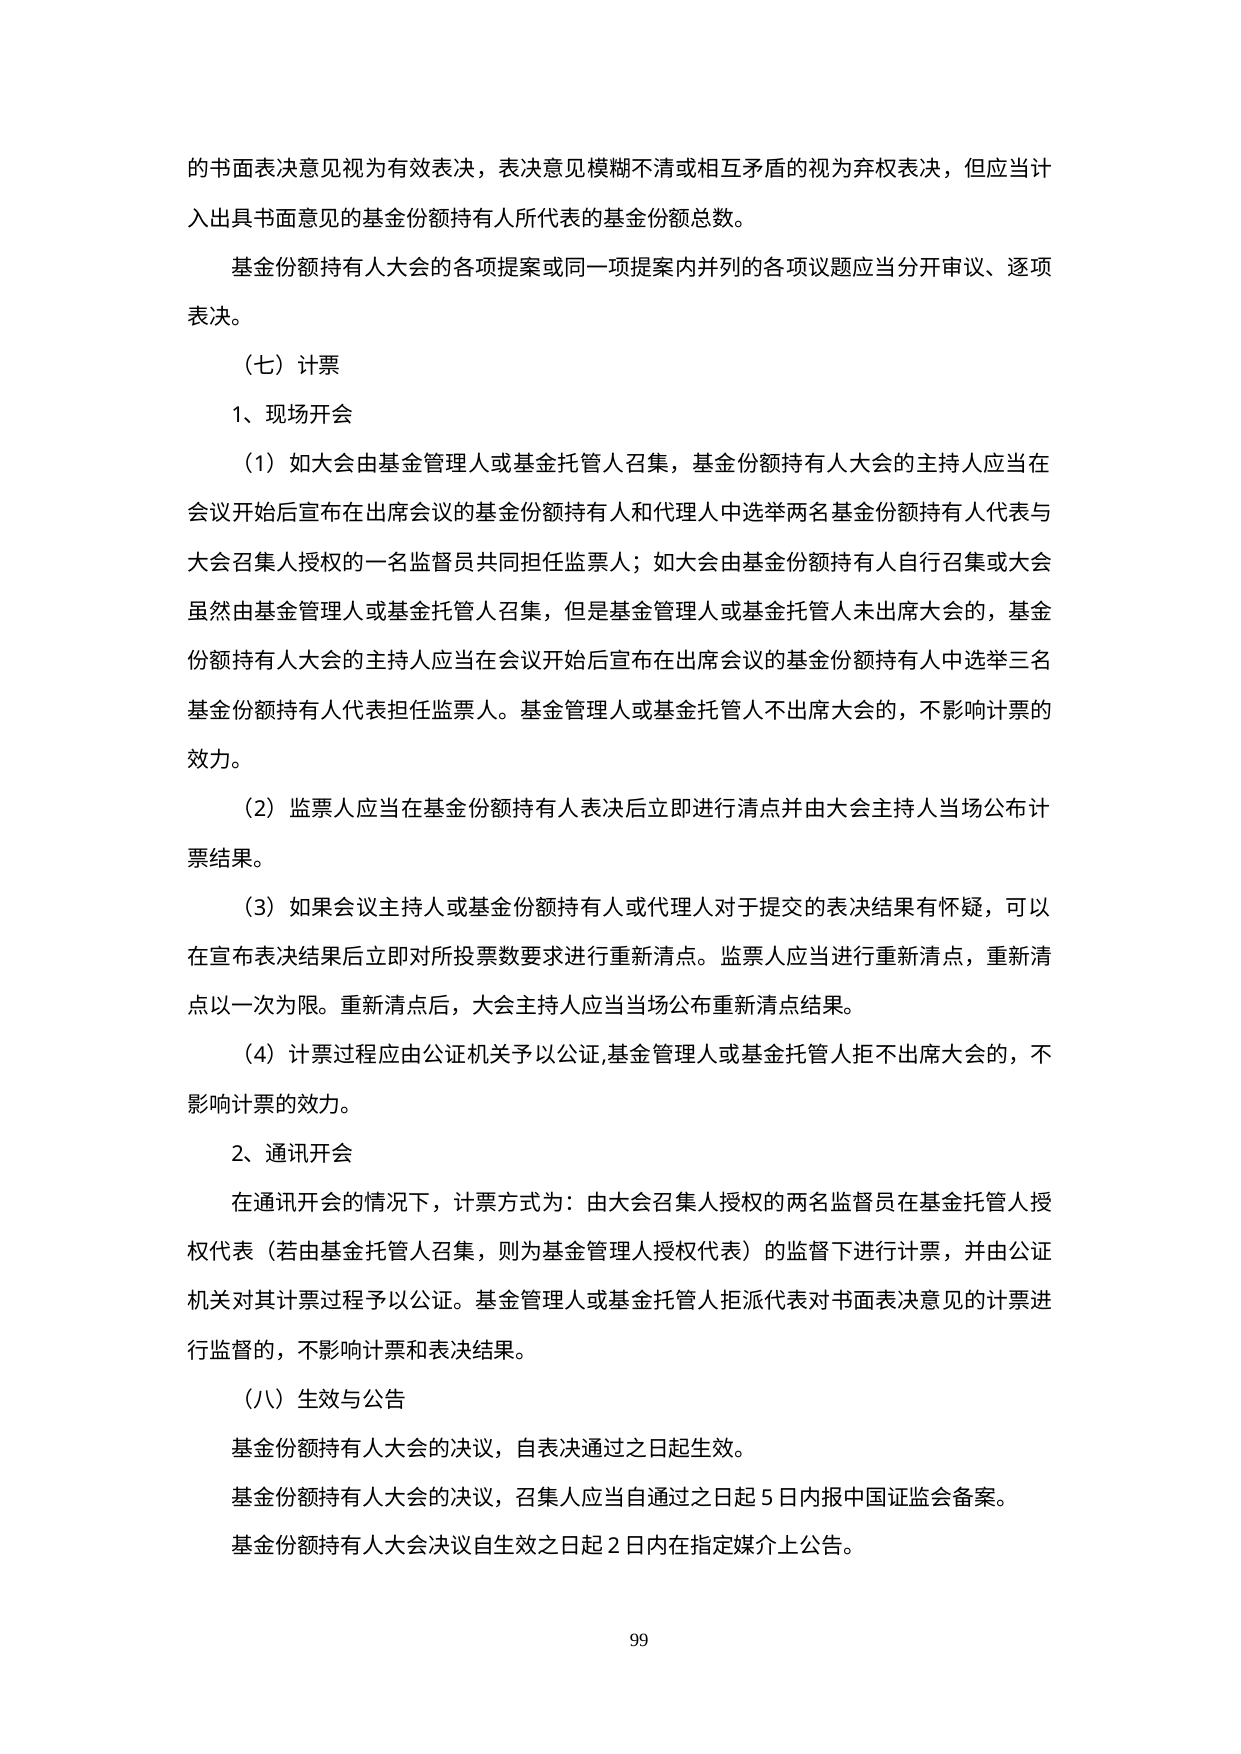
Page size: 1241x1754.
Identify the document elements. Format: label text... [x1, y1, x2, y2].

text 1、现场开会 [187, 396, 1053, 429]
text 基金份额持有人大会的决议，召集人应当自通过之日起5日内报中国证监会备案。 [187, 1479, 1053, 1512]
text （七）计票 [187, 347, 1053, 380]
text （2）监票人应当在基金份额持有人表决后立即进行清点并由大会主持人当场公布计票结果。 [187, 791, 1053, 873]
text 基金份额持有人大会的各项提案或同一项提案内并列的各项议题应当分开审议、逐项表决。 [187, 249, 1053, 331]
text （八）生效与公告 [187, 1381, 1053, 1414]
text （4）计票过程应由公证机关予以公证,基金管理人或基金托管人拒不出席大会的，不影响计票的效力。 [187, 1037, 1053, 1119]
text （1）如大会由基金管理人或基金托管人召集，基金份额持有人大会的主持人应当在会议开始后宣布在出席会议的基金份额持有人和代理人中选举两名基金份额持有人代表与大会召集人授权的一名监督员共同担任监票人；如大会由基金份额持有人自行召集或大会虽然由基金管理人或基金托管人召集，但是基金管理人或基金托管人未出席大会的，基金份额持有人大会的主持人应当在会议开始后宣布在出席会议的基金份额持有人中选举三名基金份额持有人代表担任监票人。基金管理人或基金托管人不出席大会的，不影响计票的效力。 [187, 445, 1053, 775]
text （3）如果会议主持人或基金份额持有人或代理人对于提交的表决结果有怀疑，可以在宣布表决结果后立即对所投票数要求进行重新清点。监票人应当进行重新清点，重新清点以一次为限。重新清点后，大会主持人应当当场公布重新清点结果。 [187, 889, 1053, 1021]
text 基金份额持有人大会决议自生效之日起2日内在指定媒介上公告。 [187, 1528, 1053, 1561]
text 基金份额持有人大会的决议，自表决通过之日起生效。 [187, 1430, 1053, 1463]
text 在通讯开会的情况下，计票方式为：由大会召集人授权的两名监督员在基金托管人授权代表（若由基金托管人召集，则为基金管理人授权代表）的监督下进行计票，并由公证机关对其计票过程予以公证。基金管理人或基金托管人拒派代表对书面表决意见的计票进行监督的，不影响计票和表决结果。 [187, 1184, 1053, 1365]
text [187, 151, 1053, 233]
text 2、通讯开会 [187, 1135, 1053, 1168]
